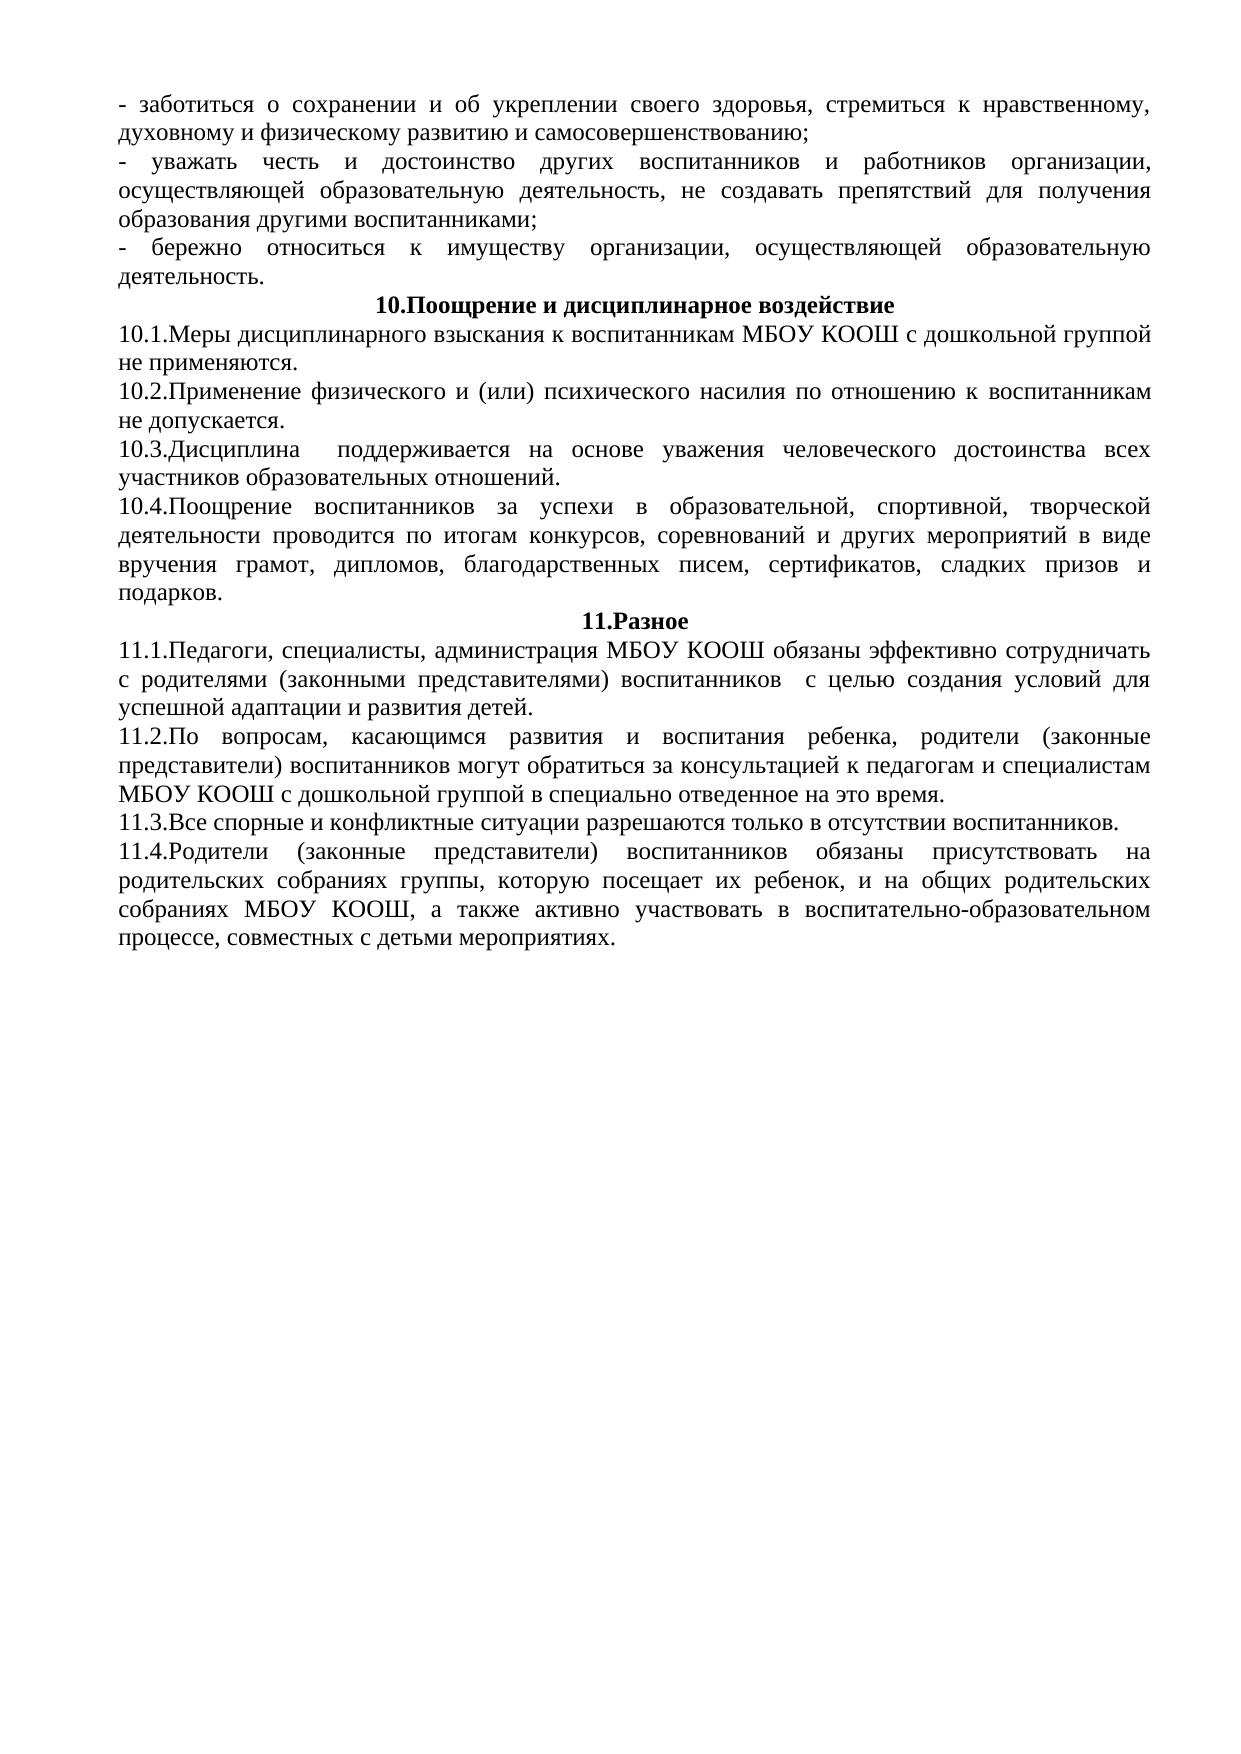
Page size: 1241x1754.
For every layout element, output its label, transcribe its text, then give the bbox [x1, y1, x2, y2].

text 10.Поощрение и дисциплинарное воздействие [118, 290, 1152, 319]
text 11.1.Педагоги, специалисты, администрация МБОУ КООШ обязаны эффективно сотрудничать с родителями (законными представителями) воспитанников с целью создания условий для успешной адаптации и развития детей. [118, 635, 1152, 721]
text 11.3.Все спорные и конфликтные ситуации разрешаются только в отсутствии воспитанников. [118, 807, 1152, 836]
text 11.2.По вопросам, касающимся развития и воспитания ребенка, родители (законные представители) воспитанников могут обратиться за консультацией к педагогам и специалистам МБОУ КООШ с дошкольной группой в специально отведенное на это время. [118, 721, 1152, 807]
text 11.Разное [118, 606, 1152, 635]
text - заботиться о сохранении и об укреплении своего здоровья, стремиться к нравственному, духовному и физическому развитию и самосовершенствованию; [118, 89, 1152, 146]
text - бережно относиться к имуществу организации, осуществляющей образовательную деятельность. [118, 232, 1152, 290]
text 10.3.Дисциплина поддерживается на основе уважения человеческого достоинства всех участников образовательных отношений. [118, 434, 1152, 491]
text 10.2.Применение физического и (или) психического насилия по отношению к воспитанникам не допускается. [118, 376, 1152, 434]
text 11.4.Родители (законные представители) воспитанников обязаны присутствовать на родительских собраниях группы, которую посещает их ребенок, и на общих родительских собраниях МБОУ КООШ, а также активно участвовать в воспитательно-образовательном процессе, совместных с детьми мероприятиях. [118, 836, 1152, 951]
text 10.1.Меры дисциплинарного взыскания к воспитанникам МБОУ КООШ с дошкольной группой не применяются. [118, 319, 1152, 376]
text 10.4.Поощрение воспитанников за успехи в образовательной, спортивной, творческой деятельности проводится по итогам конкурсов, соревнований и других мероприятий в виде вручения грамот, дипломов, благодарственных писем, сертификатов, сладких призов и подарков. [118, 491, 1152, 606]
text - уважать честь и достоинство других воспитанников и работников организации, осуществляющей образовательную деятельность, не создавать препятствий для получения образования другими воспитанниками; [118, 146, 1152, 232]
